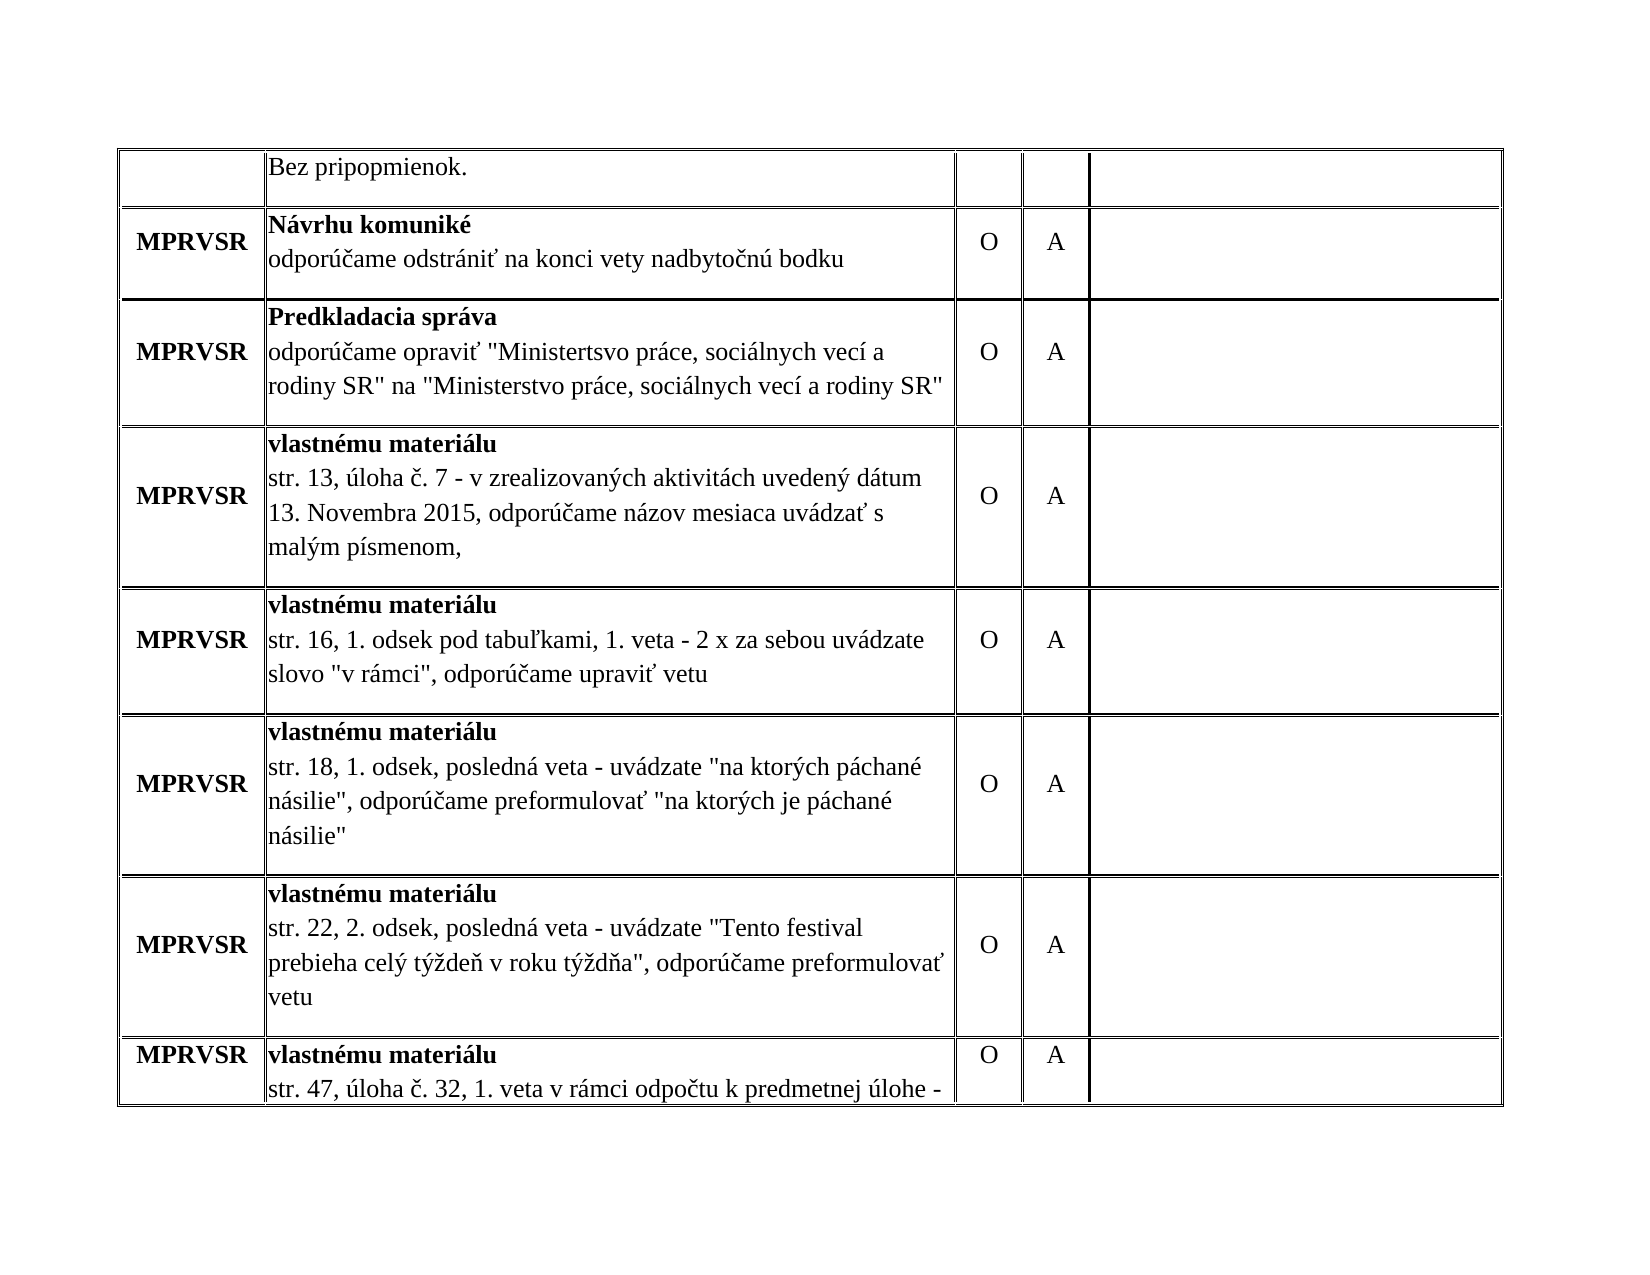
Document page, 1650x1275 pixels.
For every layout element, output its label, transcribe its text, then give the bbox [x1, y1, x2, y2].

table_cell MPRVSR [118, 206, 266, 298]
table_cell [266, 1039, 956, 1103]
table_cell A [1024, 717, 1088, 874]
table_cell [1091, 874, 1501, 1036]
table_cell [1089, 425, 1502, 586]
table_cell O [957, 590, 1021, 713]
table_cell MPRVSR [118, 425, 266, 586]
table_cell Predkladacia správa odporúčame opraviť "Ministertsvo práce, sociálnych vecí a rodiny SR" na "Ministerstvo práce, sociálnych vecí a rodiny SR" [267, 301, 954, 425]
table_cell MPRVSR [120, 874, 264, 1036]
table_cell A [1024, 878, 1088, 1036]
table_cell A [1024, 301, 1088, 425]
table_cell O [956, 151, 1022, 206]
table_cell [1089, 206, 1502, 298]
table_cell A [1024, 590, 1088, 713]
table_cell O [957, 878, 1021, 1036]
table_cell [1091, 713, 1501, 874]
table_cell A [1023, 1039, 1089, 1103]
table_cell O [957, 209, 1021, 298]
table_cell O [957, 717, 1021, 874]
table_cell MPRVSR [120, 713, 264, 874]
table_cell Bez pripopmienok. [266, 151, 956, 206]
table_cell MPRVSR [118, 1036, 266, 1103]
table_cell [1089, 1036, 1502, 1103]
table_cell [1089, 151, 1501, 206]
table_cell O [957, 428, 1021, 586]
table_cell O [957, 301, 1021, 425]
table_cell vlastnému materiálu str. 22, 2. odsek, posledná veta - uvádzate "Tento festival prebieha celý týždeň v roku týždňa", odporúčame preformulovať vetu [267, 878, 954, 1036]
table_cell vlastnému materiálu str. 16, 1. odsek pod tabuľkami, 1. veta - 2 x za sebou uvádzate slovo "v rámci", odporúčame upraviť vetu [267, 590, 954, 713]
table_cell [1091, 586, 1501, 713]
table_cell A [1024, 428, 1088, 586]
table_cell O [956, 1039, 1022, 1103]
table_cell MOSR [120, 151, 266, 206]
table_cell [1091, 298, 1502, 425]
table_cell MPRVSR [120, 586, 264, 713]
table_cell Návrhu komuniké odporúčame odstrániť na konci vety nadbytočnú bodku [267, 209, 954, 298]
table_cell vlastnému materiálu str. 13, úloha č. 7 - v zrealizovaných aktivitách uvedený dátum 13. Novembra 2015, odporúčame názov mesiaca uvádzať s malým písmenom, [267, 428, 954, 586]
table_cell vlastnému materiálu str. 18, 1. odsek, posledná veta - uvádzate "na ktorých páchané násilie", odporúčame preformulovať "na ktorých je páchané násilie" [267, 717, 954, 874]
table_cell A [1023, 151, 1089, 206]
table_cell A [1024, 209, 1088, 298]
table_cell MPRVSR [118, 298, 264, 425]
